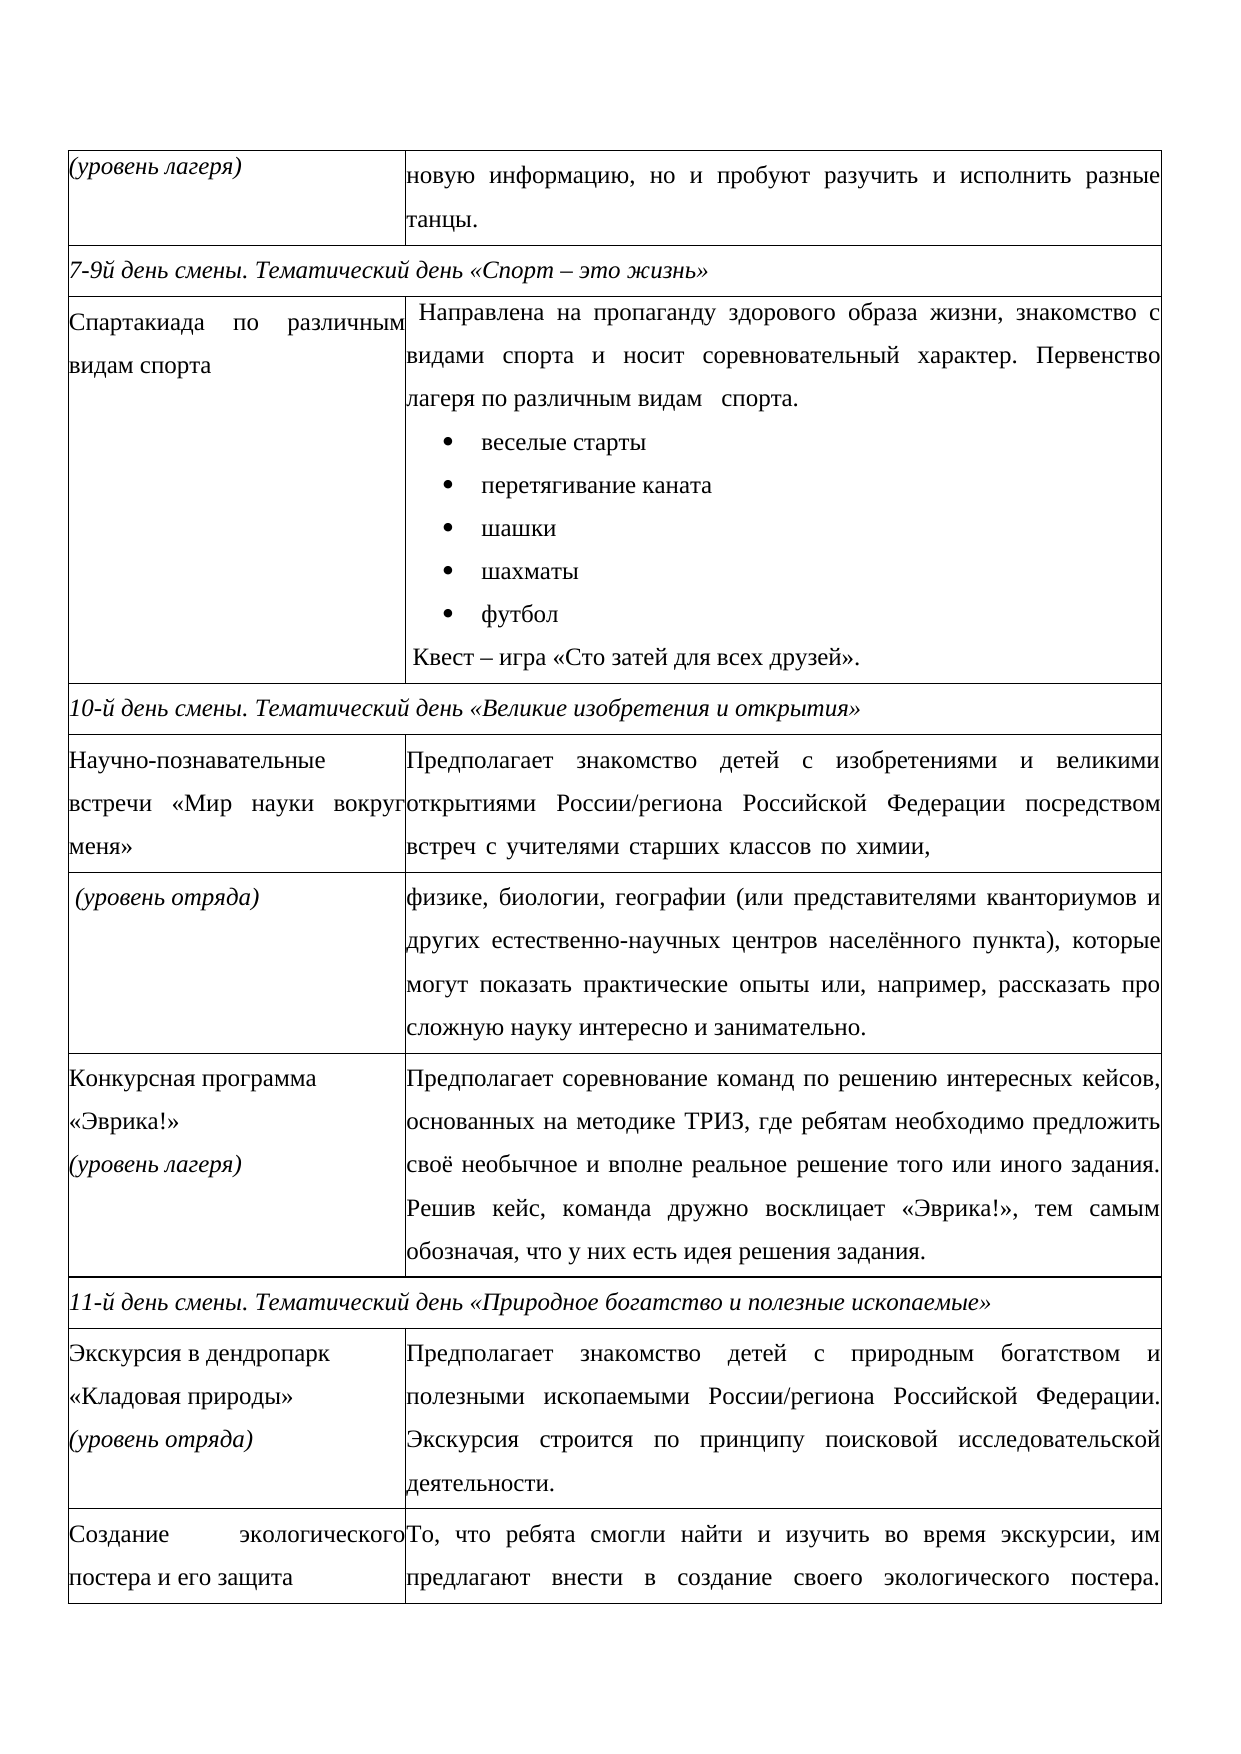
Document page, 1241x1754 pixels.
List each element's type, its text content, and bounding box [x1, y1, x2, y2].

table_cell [406, 1509, 1161, 1603]
table_cell физике, биологии, географии (или представителями кванториумов и других естественно-научных центров населённого пункта), которые могут показать практические опыты или, например, рассказать про сложную науку интересно и занимательно. [406, 873, 1161, 1053]
table_cell Научно-познавательные встречи «Мир науки вокруг меня» [69, 735, 405, 872]
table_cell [69, 151, 405, 244]
table_cell Экскурсия в дендропарк «Кладовая природы» (уровень отряда) [69, 1329, 405, 1508]
table_cell 11-й день смены. Тематический день «Природное богатство и полезные ископаемые» [69, 1278, 1161, 1328]
table_cell 10-й день смены. Тематический день «Великие изобретения и открытия» [69, 684, 1161, 734]
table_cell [69, 1509, 405, 1603]
table_cell (уровень отряда) [69, 873, 405, 1053]
table_cell Направлена на пропаганду здорового образа жизни, знакомство с видами спорта и носит соревновательный характер. Первенство лагеря по различным видам спорта. веселые старты перетягивание каната шашки шахматы футбол Квест – игра «Сто затей для всех друзей». [406, 297, 1161, 683]
table_cell Спартакиада по различным видам спорта [69, 297, 405, 683]
table_cell Предполагает соревнование команд по решению интересных кейсов, основанных на методике ТРИЗ, где ребятам необходимо предложить своё необычное и вполне реальное решение того или иного задания. Решив кейс, команда дружно восклицает «Эврика!», тем самым обозначая, что у них есть идея решения задания. [406, 1054, 1161, 1276]
table_cell 7-9й день смены. Тематический день «Спорт – это жизнь» [69, 246, 1161, 296]
table_cell Конкурсная программа «Эврика!» (уровень лагеря) [69, 1054, 405, 1276]
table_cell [406, 151, 1161, 244]
table_cell Предполагает знакомство детей с изобретениями и великими открытиями России/региона Российской Федерации посредством встреч с учителями старших классов по химии, [406, 735, 1161, 872]
table_cell Предполагает знакомство детей с природным богатством и полезными ископаемыми России/региона Российской Федерации. Экскурсия строится по принципу поисковой исследовательской деятельности. [406, 1329, 1161, 1508]
